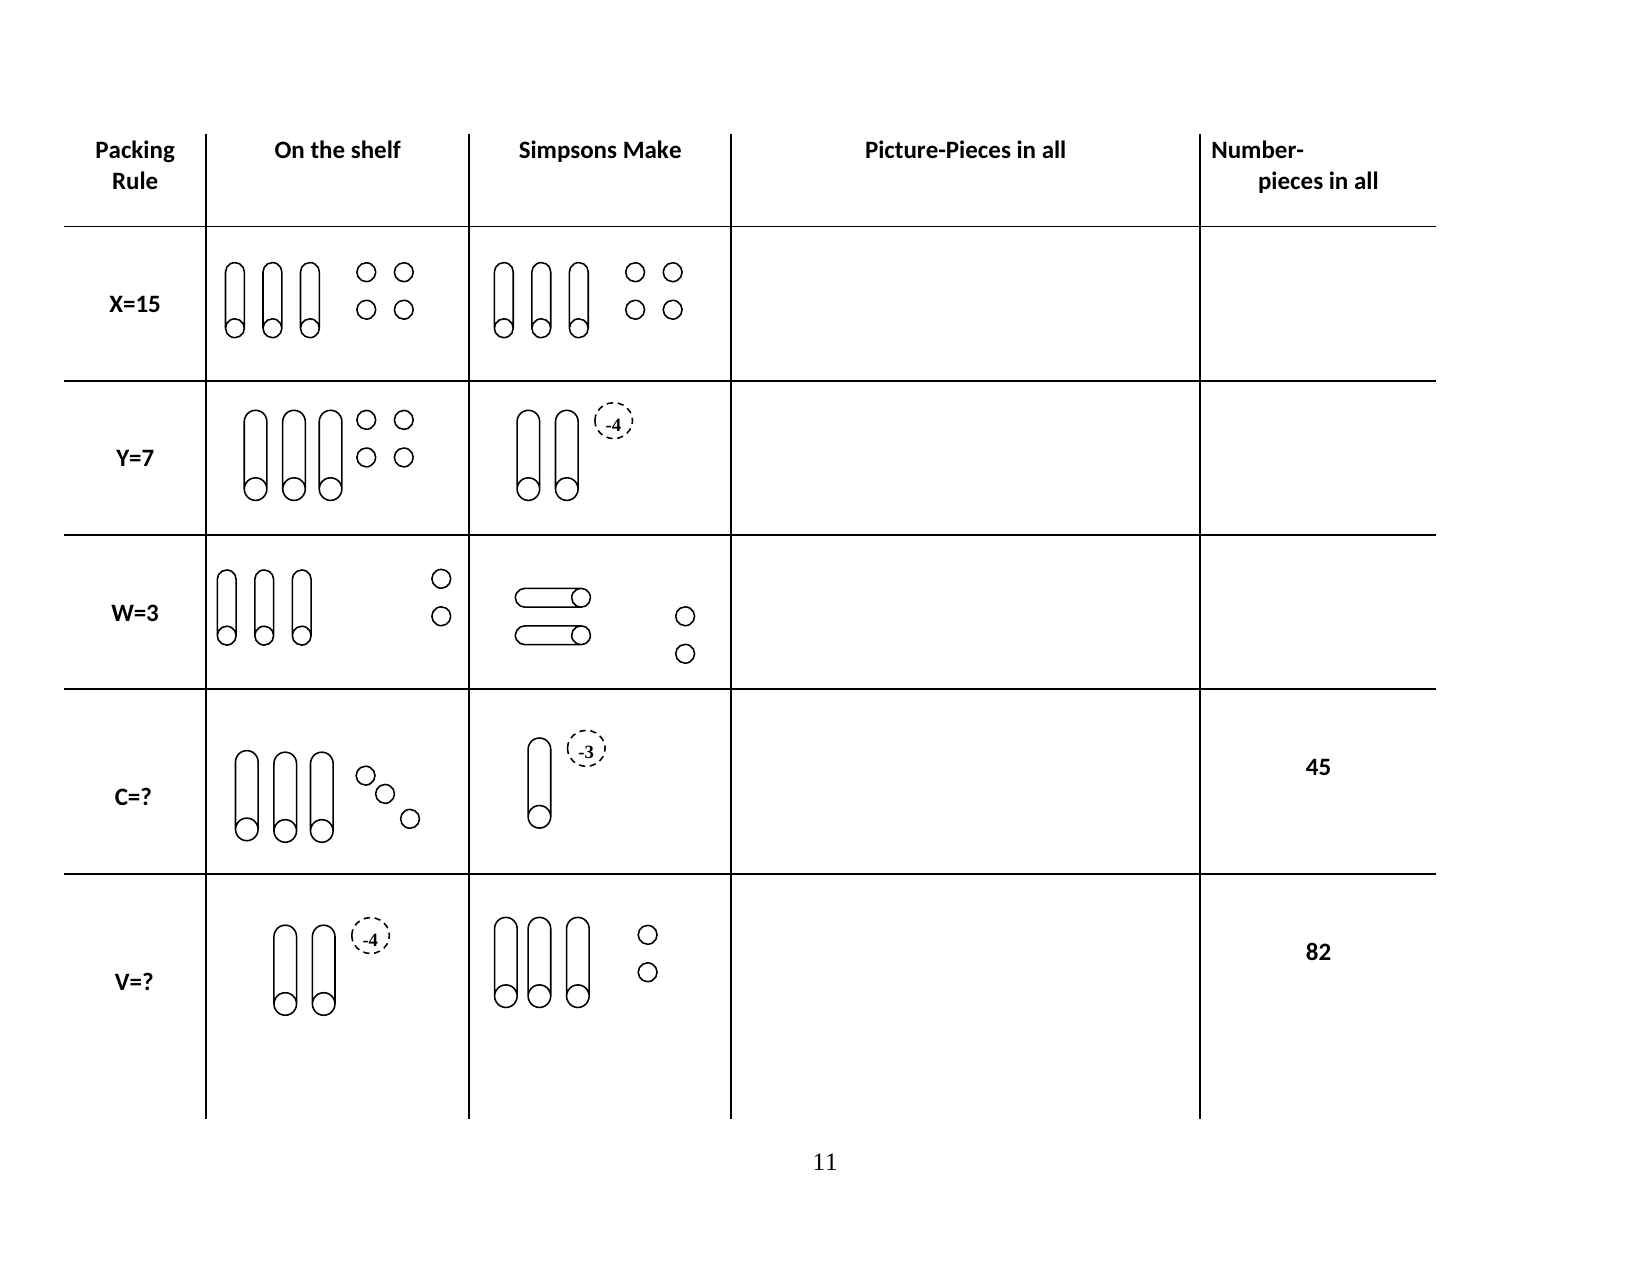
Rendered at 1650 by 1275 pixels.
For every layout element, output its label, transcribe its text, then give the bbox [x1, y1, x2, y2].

table_cell V=? [64, 875, 205, 1119]
table_cell [207, 536, 468, 688]
table_cell Y=7 [64, 382, 205, 534]
table_cell [470, 690, 730, 873]
table_cell [207, 690, 468, 873]
table_cell X=15 [64, 227, 205, 380]
table_cell 45 [1201, 690, 1436, 873]
table_header Picture-Pieces in all [732, 134, 1199, 226]
table_cell [1201, 382, 1436, 534]
table_cell [732, 382, 1199, 534]
table_header Simpsons Make [470, 134, 730, 226]
table_cell [732, 875, 1199, 1119]
table_cell [1201, 227, 1436, 380]
table_cell [1201, 536, 1436, 688]
table_cell [207, 227, 468, 380]
table_cell W=3 [64, 536, 205, 688]
table_header Number- pieces in all [1201, 134, 1436, 226]
table_cell [470, 875, 730, 1119]
table_cell [470, 382, 730, 534]
table_cell [732, 690, 1199, 873]
table_cell [207, 382, 468, 534]
table_cell [732, 227, 1199, 380]
table_cell [732, 536, 1199, 688]
table_header Packing Rule [64, 134, 205, 226]
table_cell 82 [1201, 875, 1436, 1119]
table_cell [470, 536, 730, 688]
table_cell C=? [64, 690, 205, 873]
table_header On the shelf [207, 134, 468, 226]
table_cell [207, 875, 468, 1119]
table_cell [470, 227, 730, 380]
